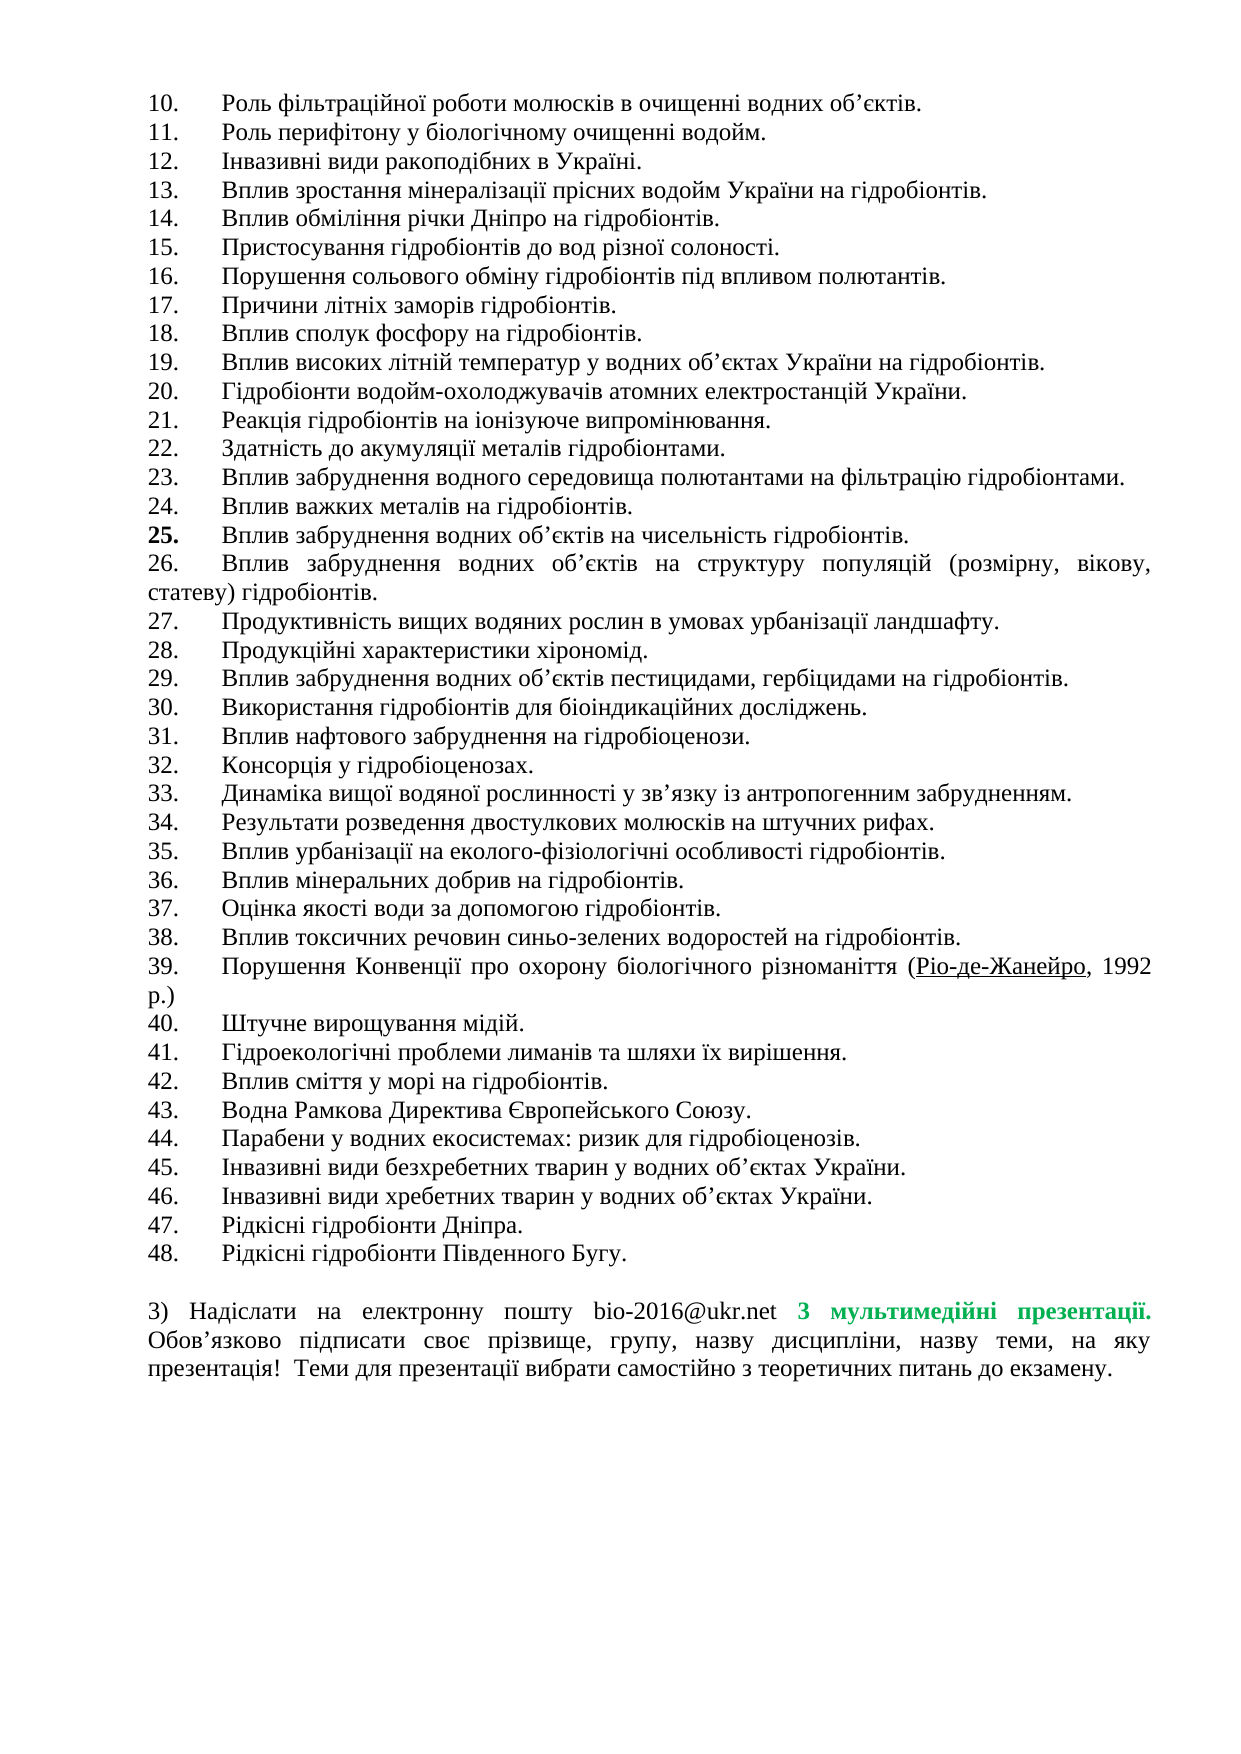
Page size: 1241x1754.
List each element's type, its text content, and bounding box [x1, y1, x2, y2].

list Гідроекологічні проблеми лиманів та шляхи їх вирішення. [148, 1037, 1152, 1066]
list Продукційні характеристики хірономід. [148, 635, 1152, 663]
list Вплив обміління річки Дніпро на гідробіонтів. [148, 203, 1152, 232]
list Здатність до акумуляції металів гідробіонтами. [148, 433, 1152, 462]
list Водна Рамкова Директива Європейського Союзу. [148, 1095, 1152, 1123]
list Рідкісні гідробіонти Дніпра. [148, 1210, 1152, 1238]
list Інвазивні види хребетних тварин у водних об’єктах України. [148, 1181, 1152, 1210]
list Продуктивність вищих водяних рослин в умовах урбанізації ландшафту. [148, 606, 1152, 635]
list Пристосування гідробіонтів до вод різної солоності. [148, 232, 1152, 261]
list Парабени у водних екосистемах: ризик для гідробіоценозів. [148, 1123, 1152, 1152]
list Порушення Конвенції про охорону біологічного різноманіття (Ріо-де-Жанейро, 1992 р.) [148, 951, 1152, 1008]
list Вплив урбанізації на еколого-фізіологічні особливості гідробіонтів. [148, 836, 1152, 865]
list Вплив мінеральних добрив на гідробіонтів. [148, 865, 1152, 893]
list Вплив забруднення водних об’єктів на структуру популяцій (розмірну, вікову, статеву) гідробіонтів. [148, 548, 1152, 606]
list Результати розведення двостулкових молюсків на штучних рифах. [148, 807, 1152, 836]
list Динаміка вищої водяної рослинності у зв’язку із антропогенним забрудненням. [148, 778, 1152, 807]
text 3) Надіслати на електронну пошту bio-2016@ukr.net 3 мультимедійні презентації. Обов’язково підписати своє прізвище, групу, назву дисципліни, назву теми, на яку презентація! Теми для презентації вибрати самостійно з теоретичних питань до екзамену. [148, 1296, 1152, 1382]
list Використання гідробіонтів для біоіндикаційних досліджень. [148, 692, 1152, 721]
list Вплив токсичних речовин синьо-зелених водоростей на гідробіонтів. [148, 922, 1152, 951]
list Реакція гідробіонтів на іонізуюче випромінювання. [148, 405, 1152, 433]
list Роль перифітону у біологічному очищенні водойм. [148, 117, 1152, 146]
list Причини літніх заморів гідробіонтів. [148, 290, 1152, 318]
list Рідкісні гідробіонти Південного Бугу. [148, 1238, 1152, 1267]
list Вплив зростання мінералізації прісних водойм України на гідробіонтів. [148, 175, 1152, 203]
list Роль фільтраційної роботи молюсків в очищенні водних об’єктів. [148, 88, 1152, 117]
list Оцінка якості води за допомогою гідробіонтів. [148, 893, 1152, 922]
list Вплив сміття у морі на гідробіонтів. [148, 1066, 1152, 1095]
list Інвазивні види безхребетних тварин у водних об’єктах України. [148, 1152, 1152, 1181]
list Вплив нафтового забруднення на гідробіоценози. [148, 721, 1152, 750]
list Вплив забруднення водних об’єктів на чисельність гідробіонтів. [148, 520, 1152, 548]
list Вплив забруднення водних об’єктів пестицидами, гербіцидами на гідробіонтів. [148, 663, 1152, 692]
list Порушення сольового обміну гідробіонтів під впливом полютантів. [148, 261, 1152, 290]
list Інвазивні види ракоподібних в Україні. [148, 146, 1152, 175]
list Вплив високих літній температур у водних об’єктах України на гідробіонтів. [148, 347, 1152, 376]
list Вплив забруднення водного середовища полютантами на фільтрацію гідробіонтами. [148, 462, 1152, 491]
list Консорція у гідробіоценозах. [148, 750, 1152, 778]
list Вплив сполук фосфору на гідробіонтів. [148, 318, 1152, 347]
list Вплив важких металів на гідробіонтів. [148, 491, 1152, 520]
list Штучне вирощування мідій. [148, 1008, 1152, 1037]
list Гідробіонти водойм-охолоджувачів атомних електростанцій України. [148, 376, 1152, 405]
